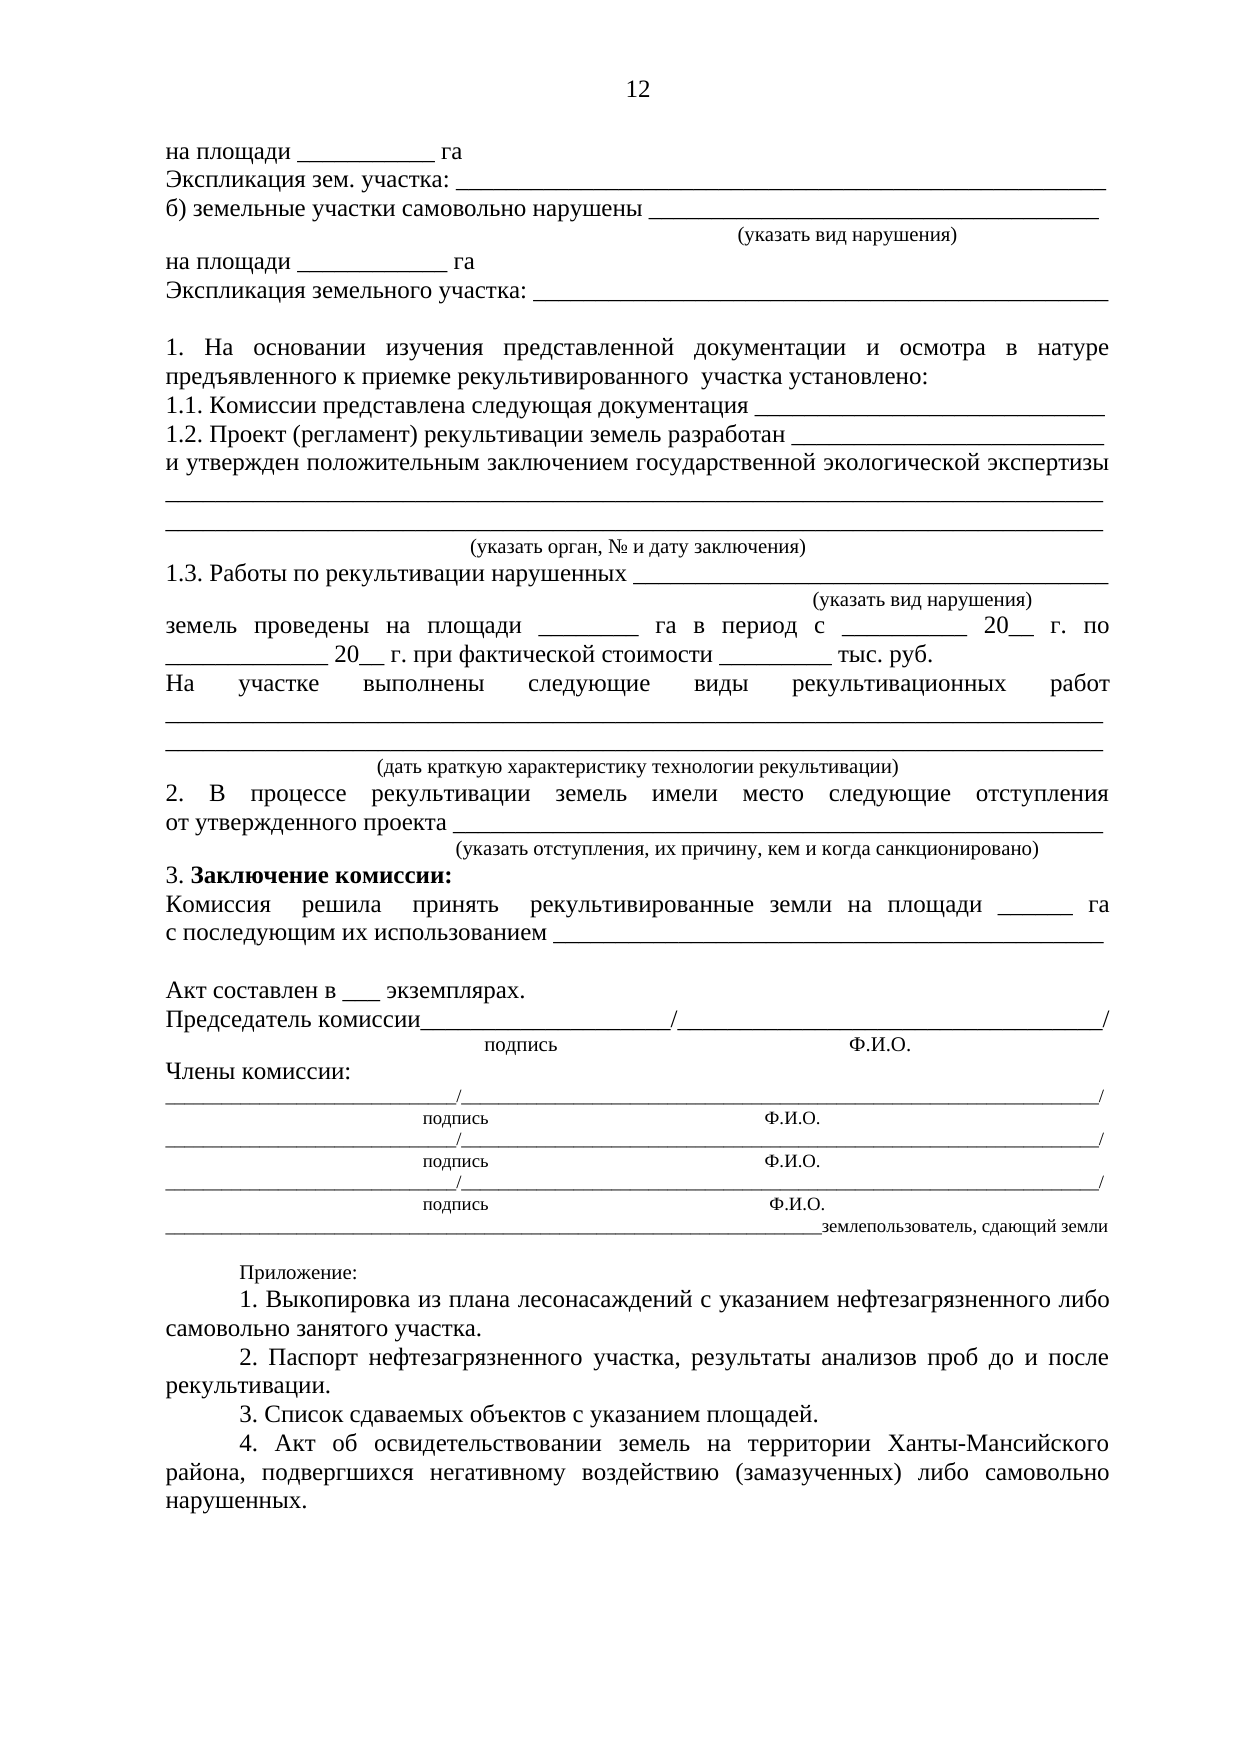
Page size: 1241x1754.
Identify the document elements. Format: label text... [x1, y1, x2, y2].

text (указать отступления, их причину, кем и когда санкционировано) [165, 836, 1110, 860]
text (указать вид нарушения) [165, 586, 1110, 611]
text Комиссия решила принять рекультивированные земли на площади ______ га с последующим их использованием ____________________________________________ [165, 889, 1110, 946]
text ______________________________________________________________________землепользователь, сдающий земли [165, 1214, 1110, 1236]
text земель проведены на площади ________ га в период с __________ 20__ г. по _____________ 20__ г. при фактической стоимости _________ тыс. руб. [165, 611, 1110, 668]
text (указать орган, № и дату заключения) [165, 534, 1110, 558]
text и утвержден положительным заключением государственной экологической экспертизы ___________________________________________________________________________ [165, 447, 1110, 505]
text 1.1. Комиссии представлена следующая документация ____________________________ [165, 390, 1110, 419]
text 1.2. Проект (регламент) рекультивации земель разработан _________________________ [165, 419, 1110, 447]
text б) земельные участки самовольно нарушены ____________________________________ [165, 193, 1110, 222]
text подпись Ф.И.О. [165, 1107, 1110, 1128]
text подпись Ф.И.О. [165, 1193, 1110, 1214]
text 3. Список сдаваемых объектов с указанием площадей. [165, 1399, 1110, 1428]
text Экспликация земельного участка: ______________________________________________ [165, 275, 1110, 304]
text 4. Акт об освидетельствовании земель на территории Ханты-Мансийского района, подвергшихся негативному воздействию (замазученных) либо самовольно нарушенных. [165, 1428, 1110, 1514]
text 2. Паспорт нефтезагрязненного участка, результаты анализов проб до и после рекультивации. [165, 1342, 1110, 1399]
text подпись Ф.И.О. [165, 1032, 1110, 1056]
text 1. Выкопировка из плана лесонасаждений с указанием нефтезагрязненного либо самовольно занятого участка. [165, 1284, 1110, 1342]
text На участке выполнены следующие виды рекультивационных работ ______________________________________________________________________________________________________________________________________________________ [165, 668, 1110, 754]
text _______________________________/____________________________________________________________________/ [165, 1128, 1110, 1150]
text (указать вид нарушения) [165, 222, 1110, 246]
text 1. На основании изучения представленной документации и осмотра в натуре предъявленного к приемке рекультивированного участка установлено: [165, 332, 1110, 390]
text подпись Ф.И.О. [165, 1150, 1110, 1171]
text 1.3. Работы по рекультивации нарушенных ______________________________________ [165, 558, 1110, 586]
text на площади ___________ га [165, 136, 1110, 164]
text на площади ____________ га [165, 246, 1110, 275]
text 2. В процессе рекультивации земель имели место следующие отступления от утвержденного проекта ____________________________________________________ [165, 778, 1110, 836]
text Председатель комиссии____________________/__________________________________/ [165, 1004, 1110, 1032]
text Экспликация зем. участка: ____________________________________________________ [165, 164, 1110, 193]
text 3. Заключение комиссии: [165, 860, 1110, 889]
text ___________________________________________________________________________ [165, 505, 1110, 534]
text (дать краткую характеристику технологии рекультивации) [165, 754, 1110, 778]
text _______________________________/____________________________________________________________________/ [165, 1171, 1110, 1193]
text Члены комиссии: [165, 1056, 1110, 1085]
text Приложение: [165, 1260, 1110, 1284]
text Акт составлен в ___ экземплярах. [165, 975, 1110, 1004]
text _______________________________/____________________________________________________________________/ [165, 1085, 1110, 1107]
